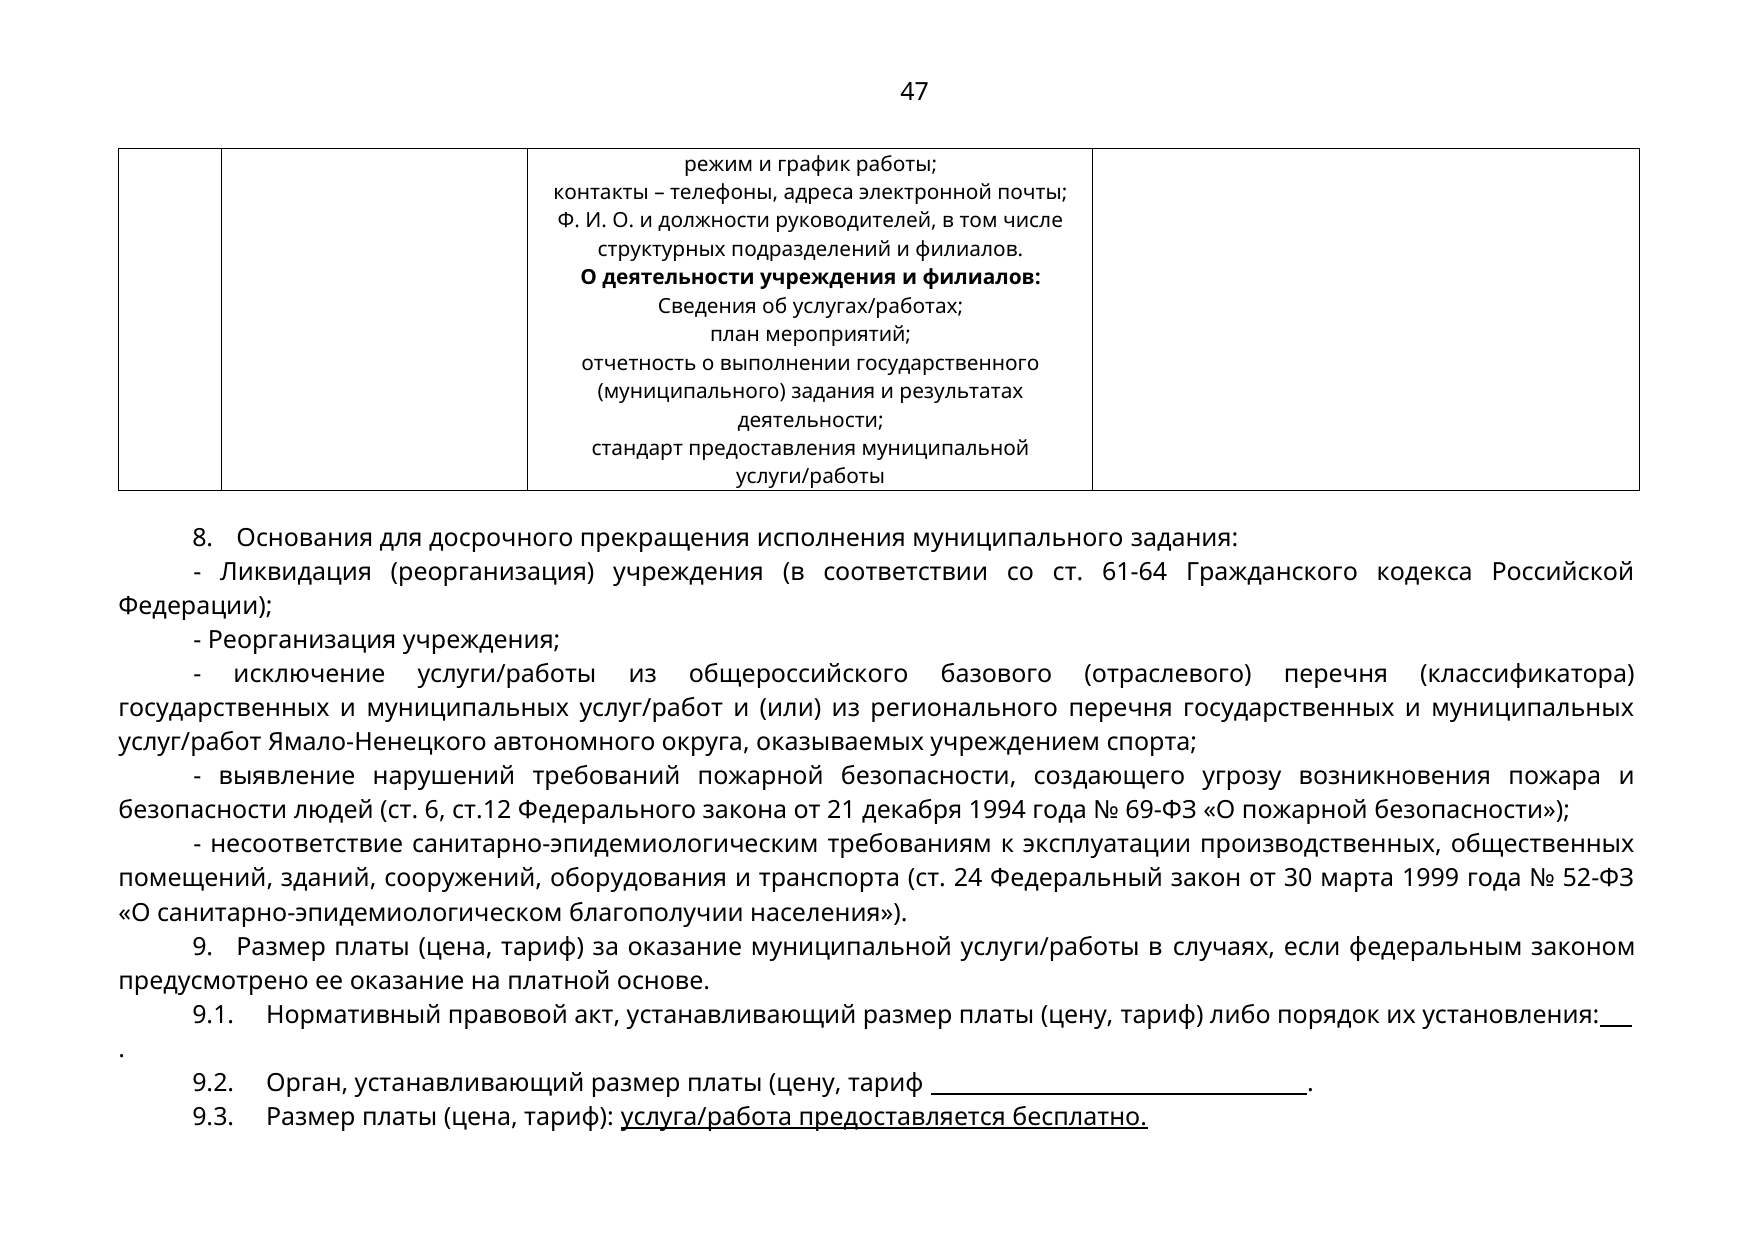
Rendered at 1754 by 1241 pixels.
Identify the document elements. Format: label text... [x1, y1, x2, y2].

table_cell 5 [119, 149, 221, 490]
list Размер платы (цена, тариф): услуга/работа предоставляется бесплатно. [118, 1098, 1636, 1133]
list Размер платы (цена, тариф) за оказание муниципальной услуги/работы в случаях, если федеральным законом предусмотрено ее оказание на платной основе. [118, 928, 1636, 996]
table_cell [222, 149, 527, 490]
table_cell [528, 149, 1092, 490]
list Орган, устанавливающий размер платы (цену, тариф . [118, 1064, 1636, 1098]
text - несоответствие санитарно-эпидемиологическим требованиям к эксплуатации производственных, общественных помещений, зданий, сооружений, оборудования и транспорта (ст. 24 Федеральный закон от 30 марта 1999 года № 52-ФЗ «О санитарно-эпидемиологическом благополучии населения»). [118, 826, 1636, 928]
list Нормативный правовой акт, устанавливающий размер платы (цену, тариф) либо порядок их установления: . [118, 996, 1636, 1064]
list Основания для досрочного прекращения исполнения муниципального задания: [118, 519, 1636, 553]
text - исключение услуги/работы из общероссийского базового (отраслевого) перечня (классификатора) государственных и муниципальных услуг/работ и (или) из регионального перечня государственных и муниципальных услуг/работ Ямало-Ненецкого автономного округа, оказываемых учреждением спорта; [118, 656, 1636, 758]
text - Реорганизация учреждения; [118, 622, 1636, 656]
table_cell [1093, 149, 1639, 490]
text - выявление нарушений требований пожарной безопасности, создающего угрозу возникновения пожара и безопасности людей (ст. 6, ст.12 Федерального закона от 21 декабря 1994 года № 69-ФЗ «О пожарной безопасности»); [118, 758, 1636, 826]
text - Ликвидация (реорганизация) учреждения (в соответствии со ст. 61-64 Гражданского кодекса Российской Федерации); [118, 553, 1636, 622]
